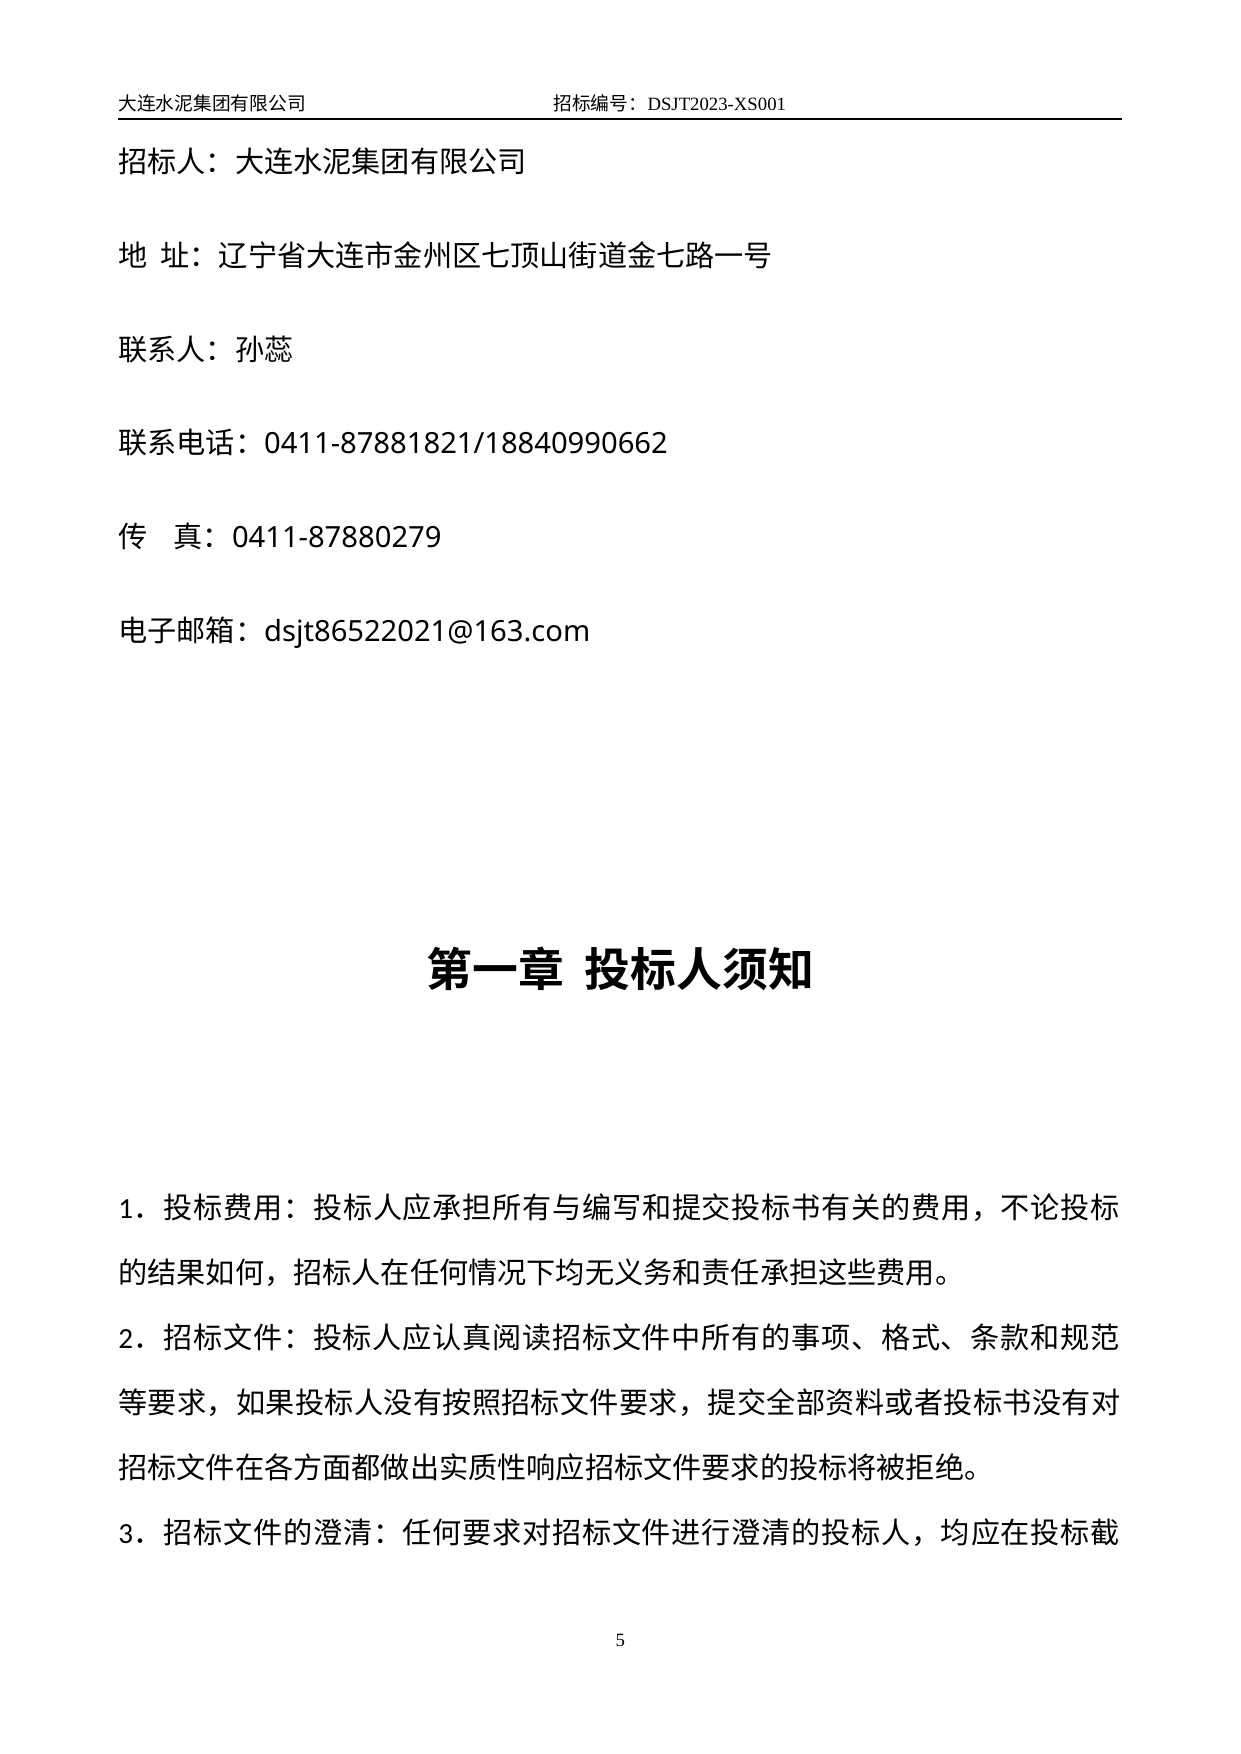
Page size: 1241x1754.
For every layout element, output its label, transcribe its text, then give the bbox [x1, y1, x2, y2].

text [118, 1498, 1122, 1563]
text 2．招标文件：投标人应认真阅读招标文件中所有的事项、格式、条款和规范等要求，如果投标人没有按照招标文件要求，提交全部资料或者投标书没有对招标文件在各方面都做出实质性响应招标文件要求的投标将被拒绝。 [118, 1303, 1122, 1498]
text 联系电话：0411-87881821/18840990662 [118, 409, 1122, 474]
text 招标人：大连水泥集团有限公司 [118, 127, 1122, 192]
text 传 真：0411-87880279 [118, 503, 1122, 568]
text 1．投标费用：投标人应承担所有与编写和提交投标书有关的费用，不论投标的结果如何，招标人在任何情况下均无义务和责任承担这些费用。 [118, 1173, 1122, 1303]
subtitle 第一章 投标人须知 [118, 918, 1122, 1016]
text 地 址：辽宁省大连市金州区七顶山街道金七路一号 [118, 221, 1122, 286]
text 电子邮箱：dsjt86522021@163.com [118, 597, 1122, 662]
text 联系人：孙蕊 [118, 315, 1122, 380]
